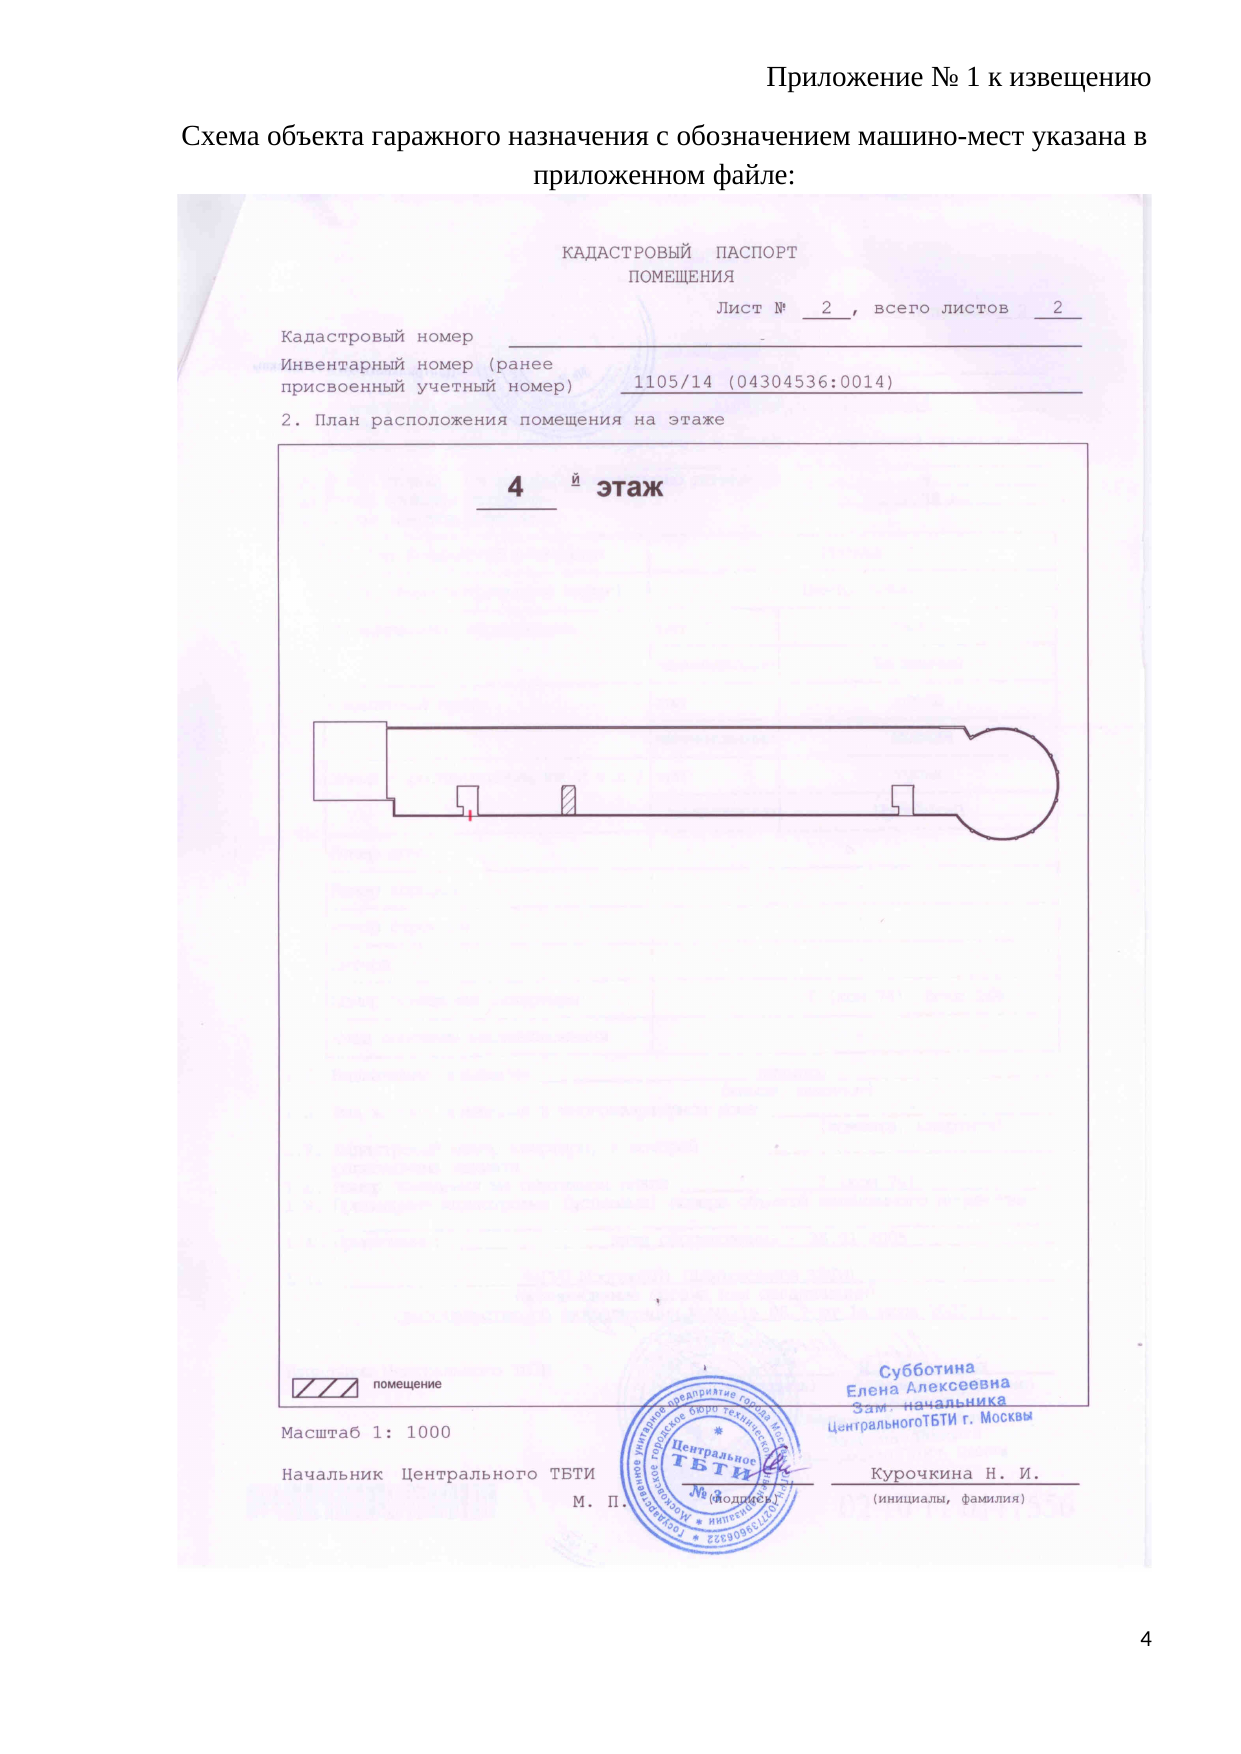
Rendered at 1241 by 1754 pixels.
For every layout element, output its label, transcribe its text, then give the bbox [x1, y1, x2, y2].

text Приложение № 1 к извещению [177, 59, 1152, 93]
text Схема объекта гаражного назначения с обозначением машино-мест указана в приложенном файле: [177, 118, 1152, 194]
picture [177, 194, 1152, 1572]
